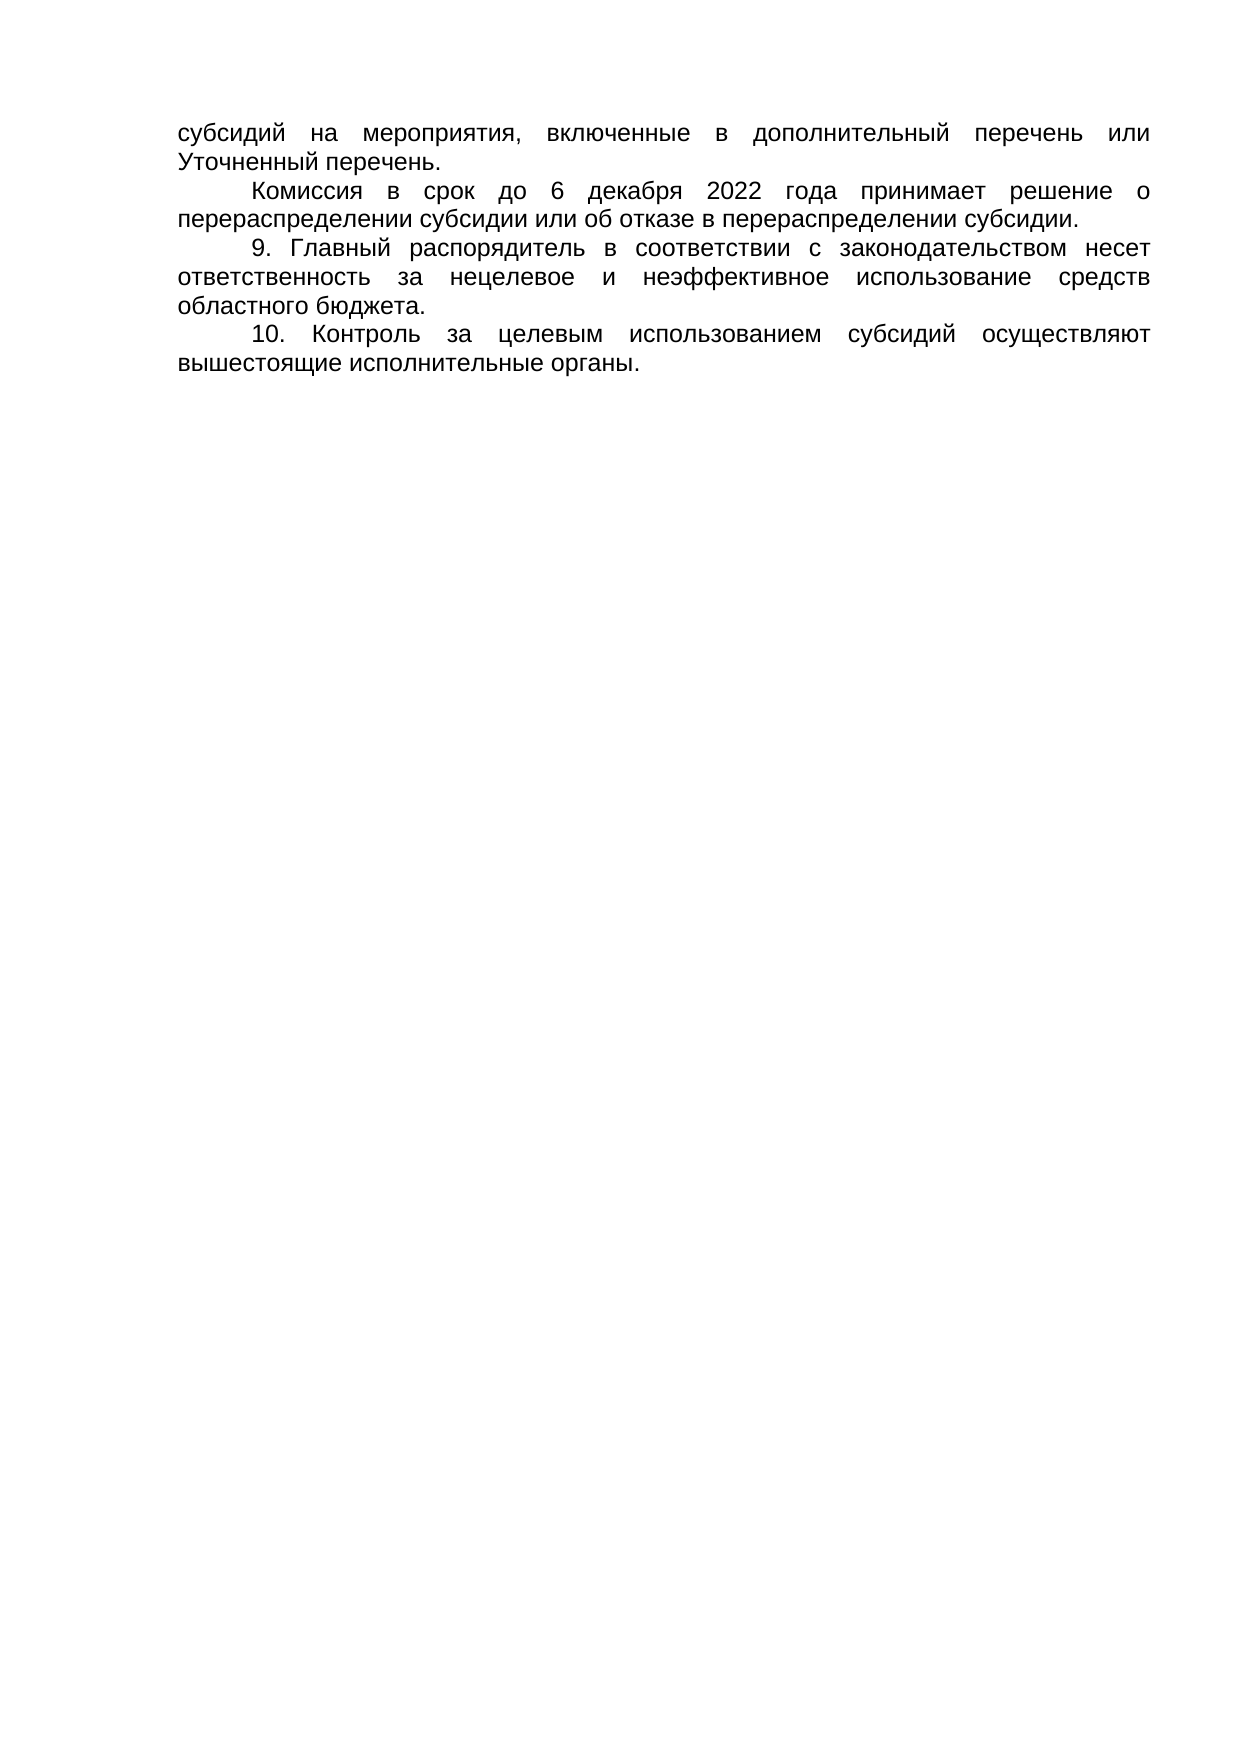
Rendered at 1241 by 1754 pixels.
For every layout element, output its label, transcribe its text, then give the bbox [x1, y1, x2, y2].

text Комиссия в срок до 6 декабря 2022 года принимает решение о перераспределении субсидии или об отказе в перераспределении субсидии. [177, 176, 1152, 233]
text 9. Главный распорядитель в соответствии с законодательством несет ответственность за нецелевое и неэффективное использование средств областного бюджета. [177, 233, 1152, 319]
text 10. Контроль за целевым использованием субсидий осуществляют вышестоящие исполнительные органы. [177, 319, 1152, 377]
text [177, 118, 1152, 176]
